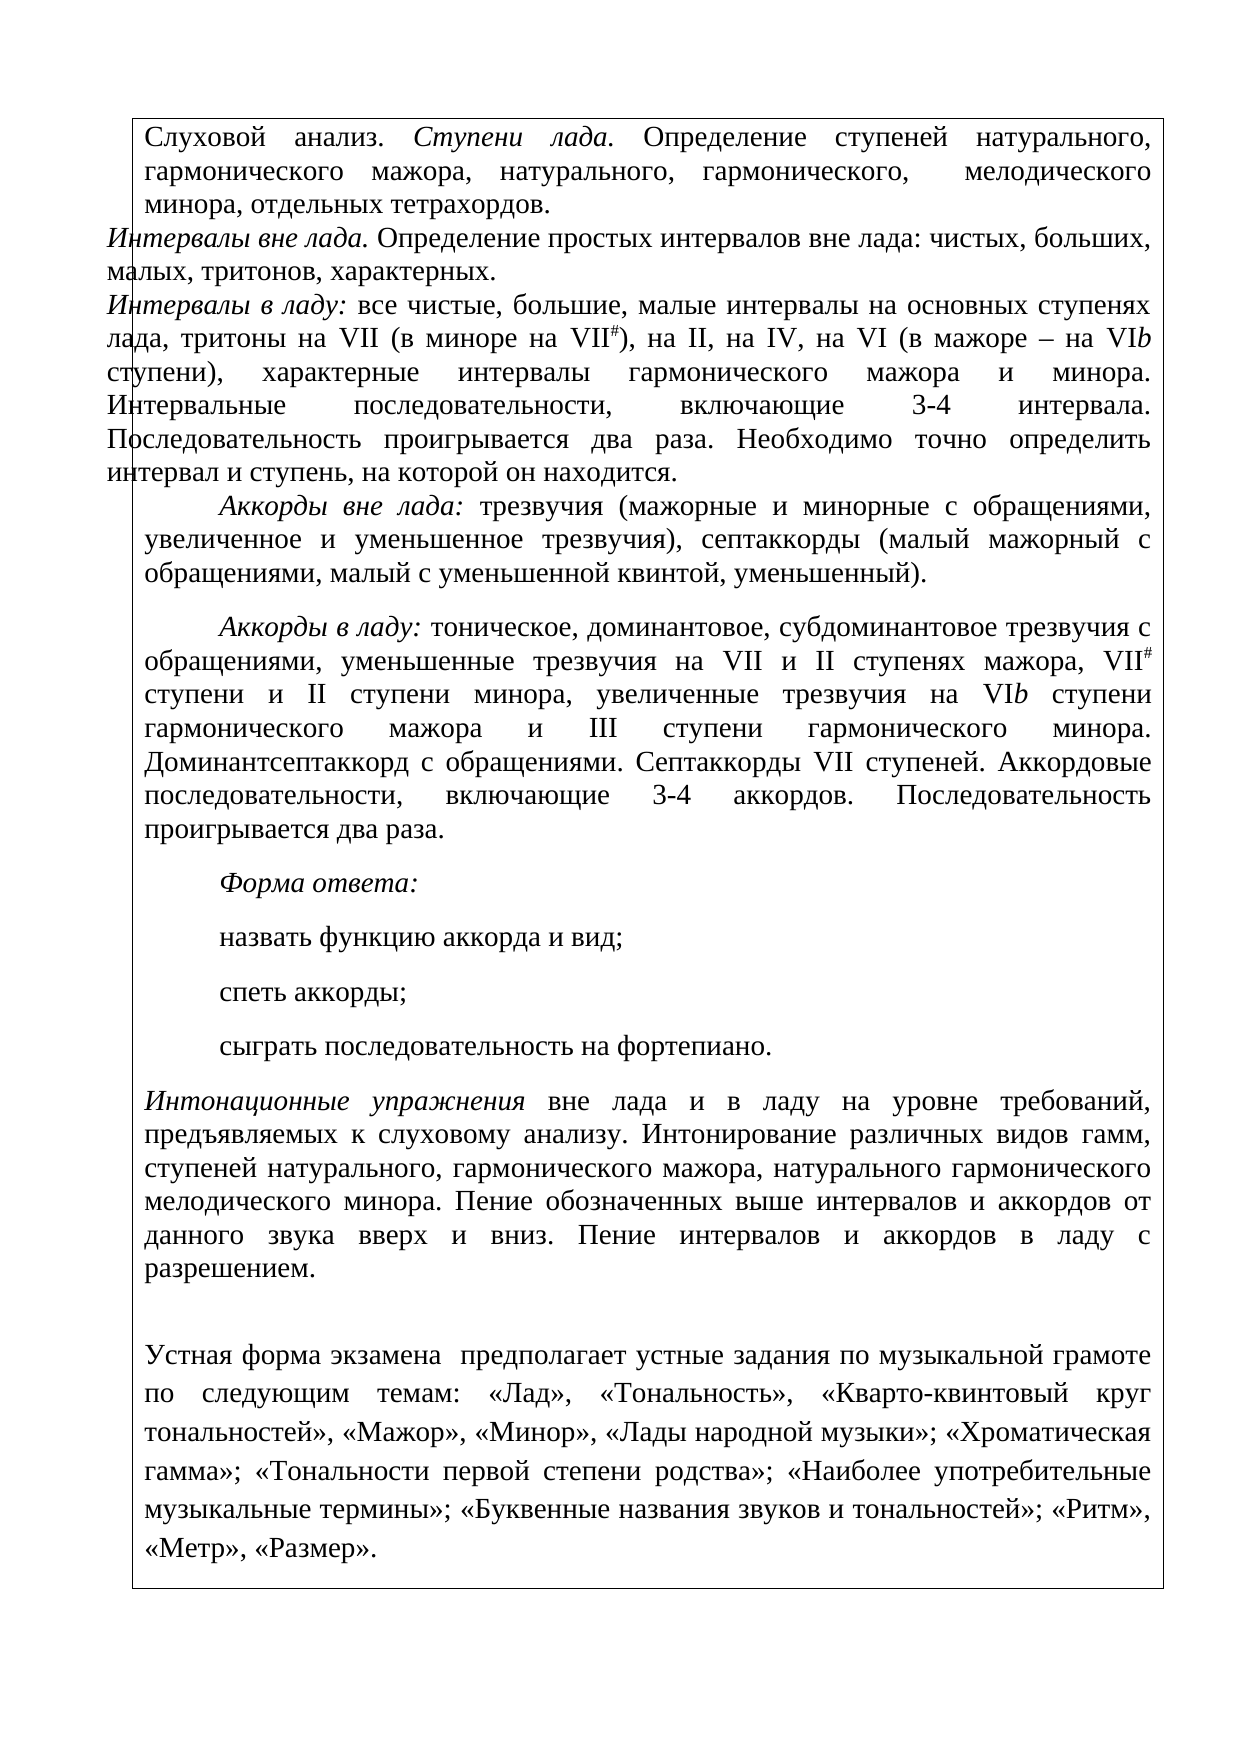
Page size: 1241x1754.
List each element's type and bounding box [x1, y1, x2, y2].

table_header [133, 119, 1163, 1588]
